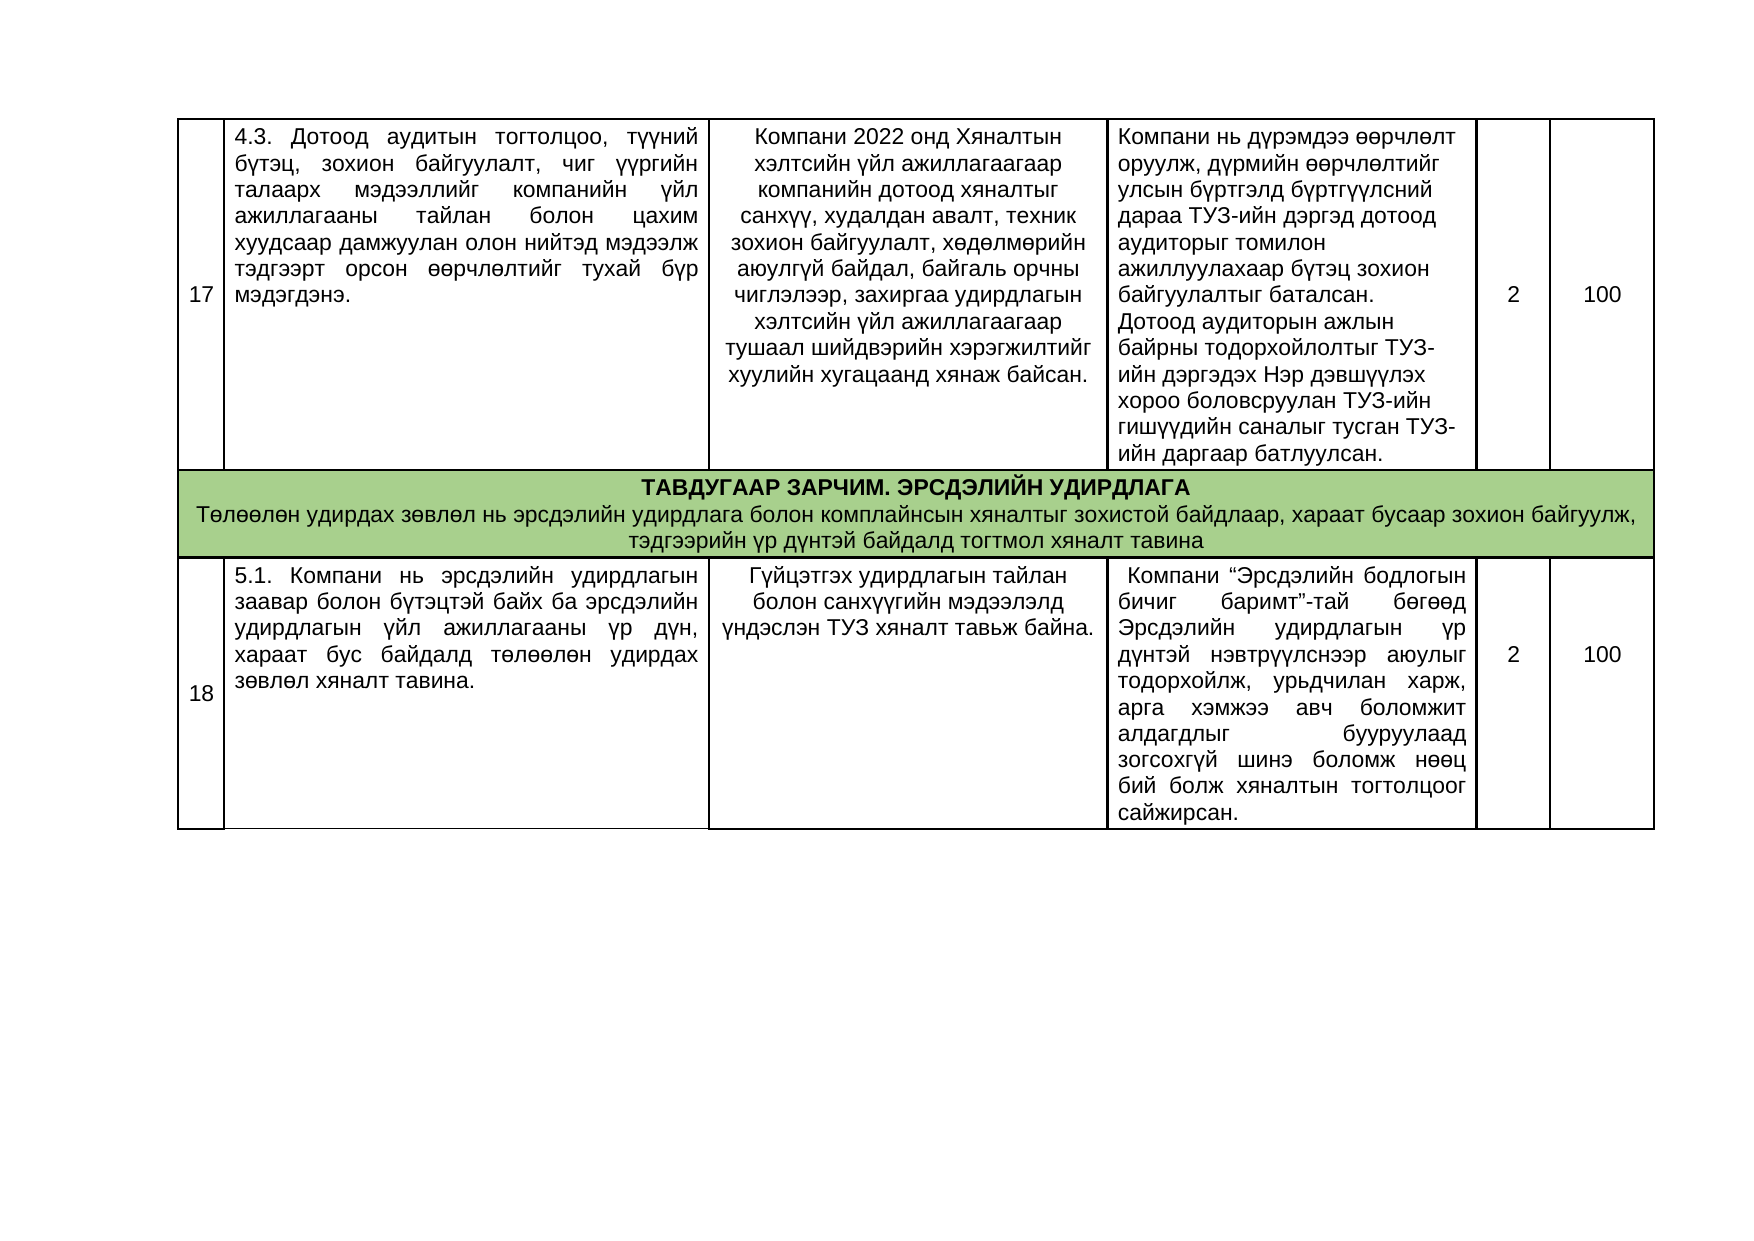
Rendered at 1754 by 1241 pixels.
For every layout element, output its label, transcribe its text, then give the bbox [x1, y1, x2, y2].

table_cell 5.1. Компани нь эрсдэлийн удирдлагын заавар болон бүтэцтэй байх ба эрсдэлийн удирдлагын үйл ажиллагааны үр дүн, хараат бус байдалд төлөөлөн удирдах зөвлөл хяналт тавина. [225, 559, 708, 828]
table_cell Гүйцэтгэх удирдлагын тайлан болон санхүүгийн мэдээлэлд үндэслэн ТУЗ хяналт тавьж байна. [710, 559, 1106, 828]
table_cell 4.3. Дотоод аудитын тогтолцоо, түүний бүтэц, зохион байгуулалт, чиг үүргийн талаарх мэдээллийг компанийн үйл ажиллагааны тайлан болон цахим хуудсаар дамжуулан олон нийтэд мэдээлж тэдгээрт орсон өөрчлөлтийг тухай бүр мэдэгдэнэ. [225, 120, 708, 469]
table_cell ТАВДУГААР ЗАРЧИМ. ЭРСДЭЛИЙН УДИРДЛАГА Төлөөлөн удирдах зөвлөл нь эрсдэлийн удирдлага болон комплайнсын хяналтыг зохистой байдлаар, хараат бусаар зохион байгуулж, тэдгээрийн үр дүнтэй байдалд тогтмол хяналт тавина [179, 471, 1653, 556]
table_cell 100 [1551, 559, 1653, 828]
table_cell 17 [179, 120, 223, 469]
table_cell Компани 2022 онд Хяналтын хэлтсийн үйл ажиллагаагаар компанийн дотоод хяналтыг санхүү, худалдан авалт, техник зохион байгуулалт, хөдөлмөрийн аюулгүй байдал, байгаль орчны чиглэлээр, захиргаа удирдлагын хэлтсийн үйл ажиллагаагаар тушаал шийдвэрийн хэрэгжилтийг хуулийн хугацаанд хянаж байсан. [710, 120, 1106, 469]
table_cell Компани “Эрсдэлийн бодлогын бичиг баримт”-тай бөгөөд Эрсдэлийн удирдлагын үр дүнтэй нэвтрүүлснээр аюулыг тодорхойлж, урьдчилан харж, арга хэмжээ авч боломжит алдагдлыг бууруулаад зогсохгүй шинэ боломж нөөц бий болж хяналтын тогтолцоог сайжирсан. [1109, 559, 1475, 828]
table_cell 18 [179, 559, 223, 828]
table_cell Компани нь дүрэмдээ өөрчлөлт оруулж, дүрмийн өөрчлөлтийг улсын бүртгэлд бүртгүүлсний дараа ТУЗ-ийн дэргэд дотоод аудиторыг томилон ажиллуулахаар бүтэц зохион байгуулалтыг баталсан. Дотоод аудиторын ажлын байрны тодорхойлолтыг ТУЗ-ийн дэргэдэх Нэр дэвшүүлэх хороо боловсруулан ТУЗ-ийн гишүүдийн саналыг тусган ТУЗ-ийн даргаар батлуулсан. [1109, 120, 1475, 469]
table_cell 100 [1551, 120, 1653, 469]
table_cell 2 [1478, 559, 1549, 828]
table_cell 2 [1478, 120, 1549, 469]
